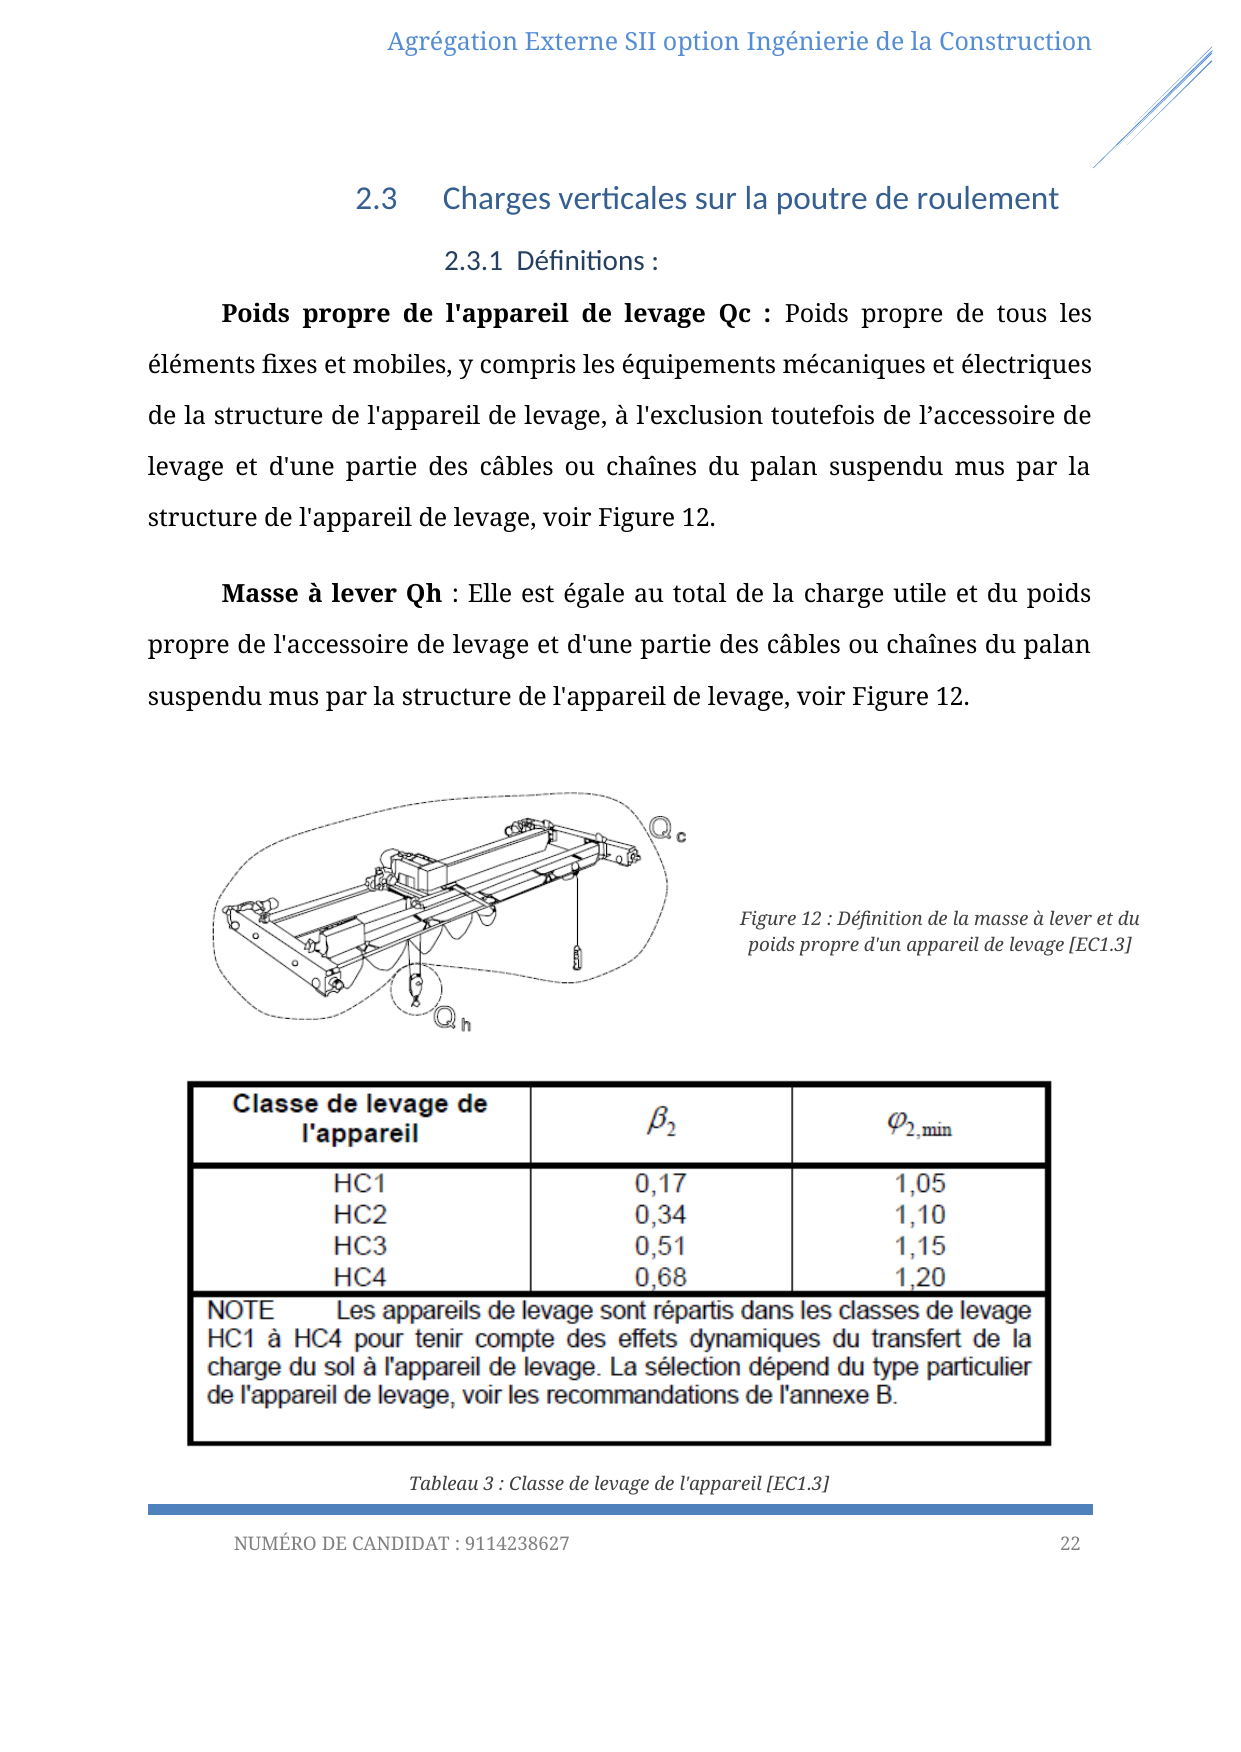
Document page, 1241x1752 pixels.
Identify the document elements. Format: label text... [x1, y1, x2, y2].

subtitle Définitions : [370, 242, 1093, 278]
picture [175, 1072, 1064, 1454]
subtitle Charges verticales sur la poutre de roulement [281, 177, 1093, 218]
text Masse à lever Qh : Elle est égale au total de la charge utile et du poids propre de l'accessoire de levage et d'une partie des câbles ou chaînes du palan suspendu mus par la structure de l'appareil de levage, voir Figure 12. [148, 576, 1093, 712]
picture [146, 788, 730, 1047]
text Poids propre de l'appareil de levage Qc : Poids propre de tous les éléments fixes et mobiles, y compris les équipements mécaniques et électriques de la structure de l'appareil de levage, à l'exclusion toutefois de l’accessoire de levage et d'une partie des câbles ou chaînes du palan suspendu mus par la structure de l'appareil de levage, voir Figure 12. [148, 296, 1093, 534]
